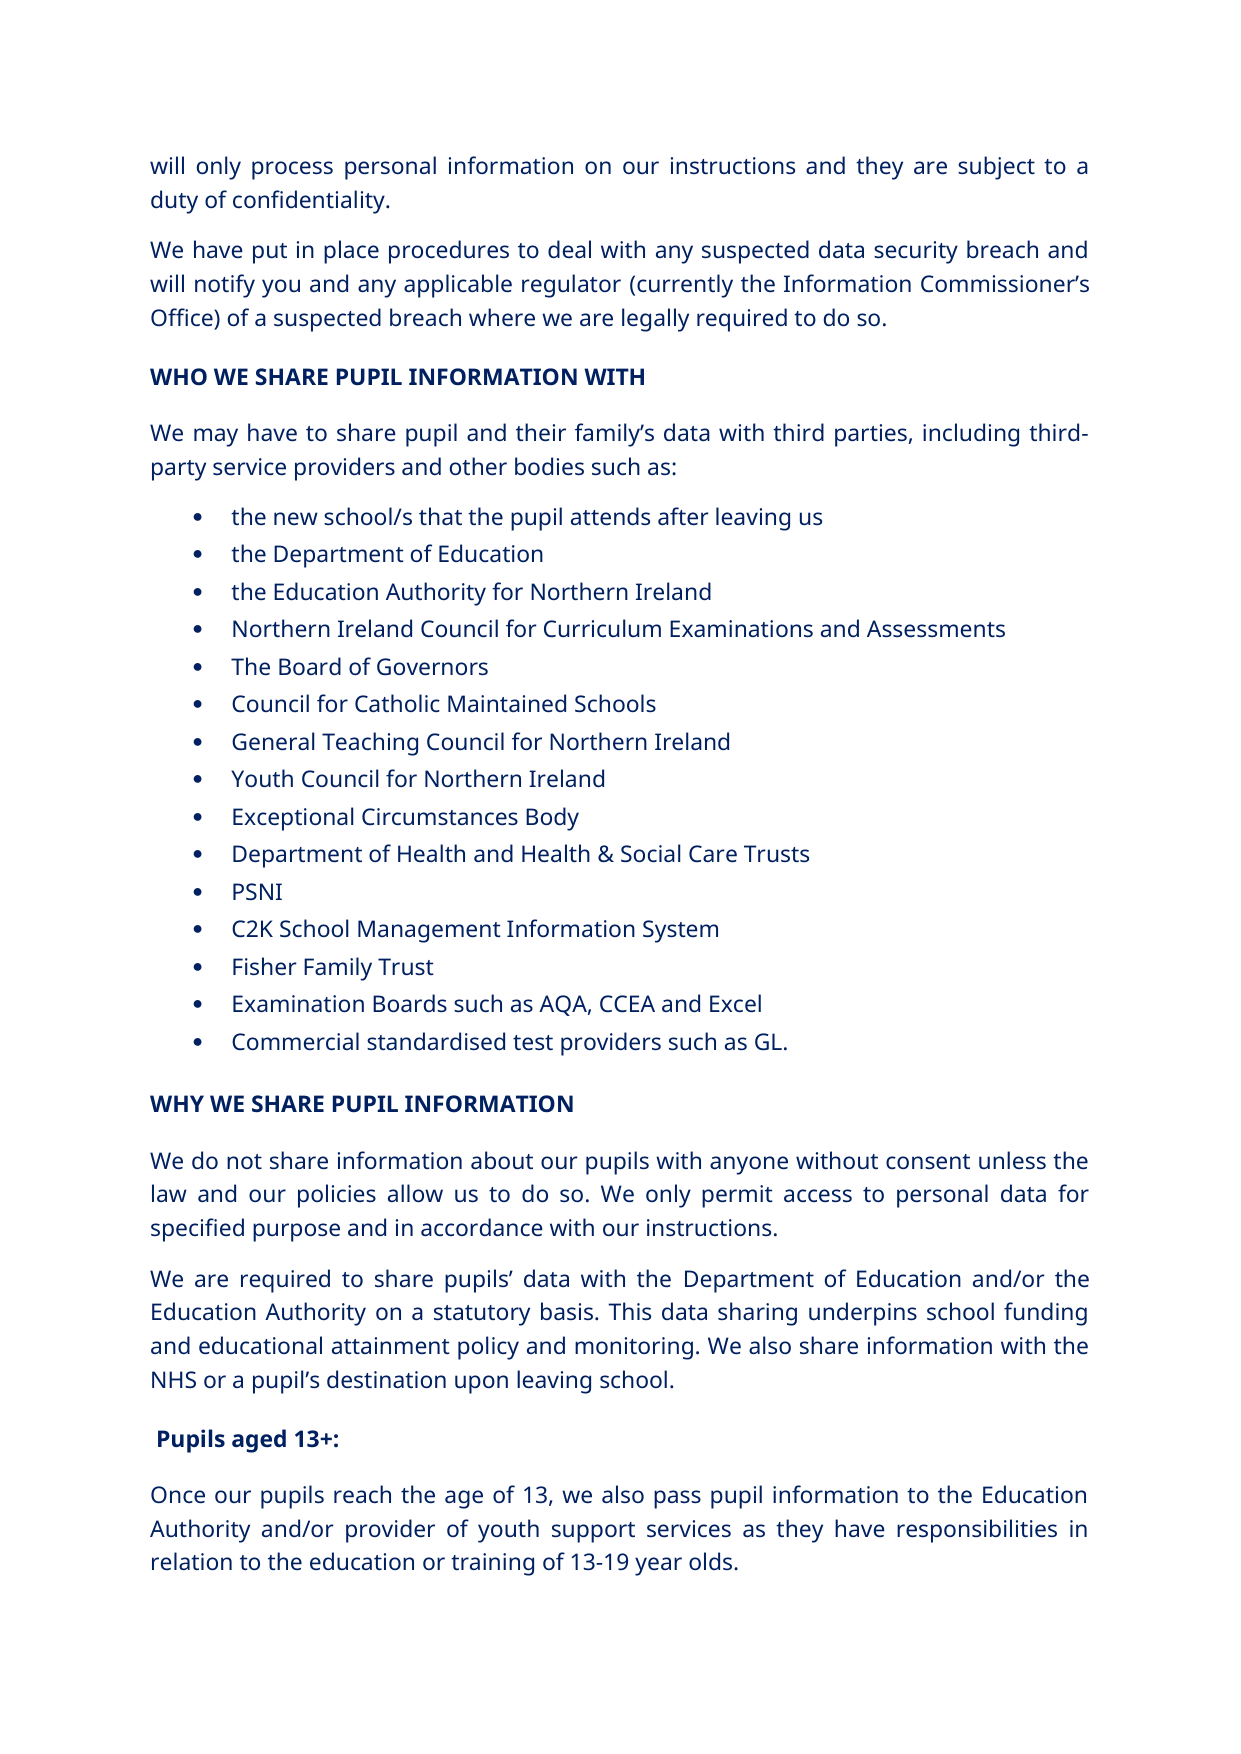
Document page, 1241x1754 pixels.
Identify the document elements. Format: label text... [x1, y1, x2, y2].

subtitle WHO WE SHARE PUPIL INFORMATION WITH [150, 360, 1090, 392]
list Exceptional Circumstances Body [194, 801, 1090, 832]
list Commercial standardised test providers such as GL. [194, 1026, 1090, 1057]
subtitle WHY WE SHARE PUPIL INFORMATION [150, 1088, 1090, 1119]
list Examination Boards such as AQA, CCEA and Excel [194, 988, 1090, 1019]
text We have put in place procedures to deal with any suspected data security breach and will notify you and any applicable regulator (currently the Information Commissioner’s Office) of a suspected breach where we are legally required to do so. [150, 234, 1090, 333]
text We may have to share pupil and their family’s data with third parties, including third-party service providers and other bodies such as: [150, 417, 1090, 482]
list Northern Ireland Council for Curriculum Examinations and Assessments [194, 613, 1090, 644]
list the Department of Education [194, 538, 1090, 569]
text We do not share information about our pupils with anyone without consent unless the law and our policies allow us to do so. We only permit access to personal data for specified purpose and in accordance with our instructions. [150, 1144, 1090, 1243]
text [150, 150, 1090, 215]
list Council for Catholic Maintained Schools [194, 688, 1090, 719]
list Department of Health and Health & Social Care Trusts [194, 838, 1090, 869]
subtitle Pupils aged 13+: [150, 1422, 1090, 1454]
list PSNI [194, 876, 1090, 907]
list the Education Authority for Northern Ireland [194, 576, 1090, 607]
text We are required to share pupils’ data with the Department of Education and/or the Education Authority on a statutory basis. This data sharing underpins school funding and educational attainment policy and monitoring. We also share information with the NHS or a pupil’s destination upon leaving school. [150, 1262, 1090, 1395]
list The Board of Governors [194, 651, 1090, 682]
list the new school/s that the pupil attends after leaving us [194, 501, 1090, 532]
list Youth Council for Northern Ireland [194, 763, 1090, 794]
text Once our pupils reach the age of 13, we also pass pupil information to the Education Authority and/or provider of youth support services as they have responsibilities in relation to the education or training of 13-19 year olds. [150, 1479, 1090, 1577]
list General Teaching Council for Northern Ireland [194, 726, 1090, 757]
list C2K School Management Information System [194, 913, 1090, 944]
list Fisher Family Trust [194, 951, 1090, 982]
